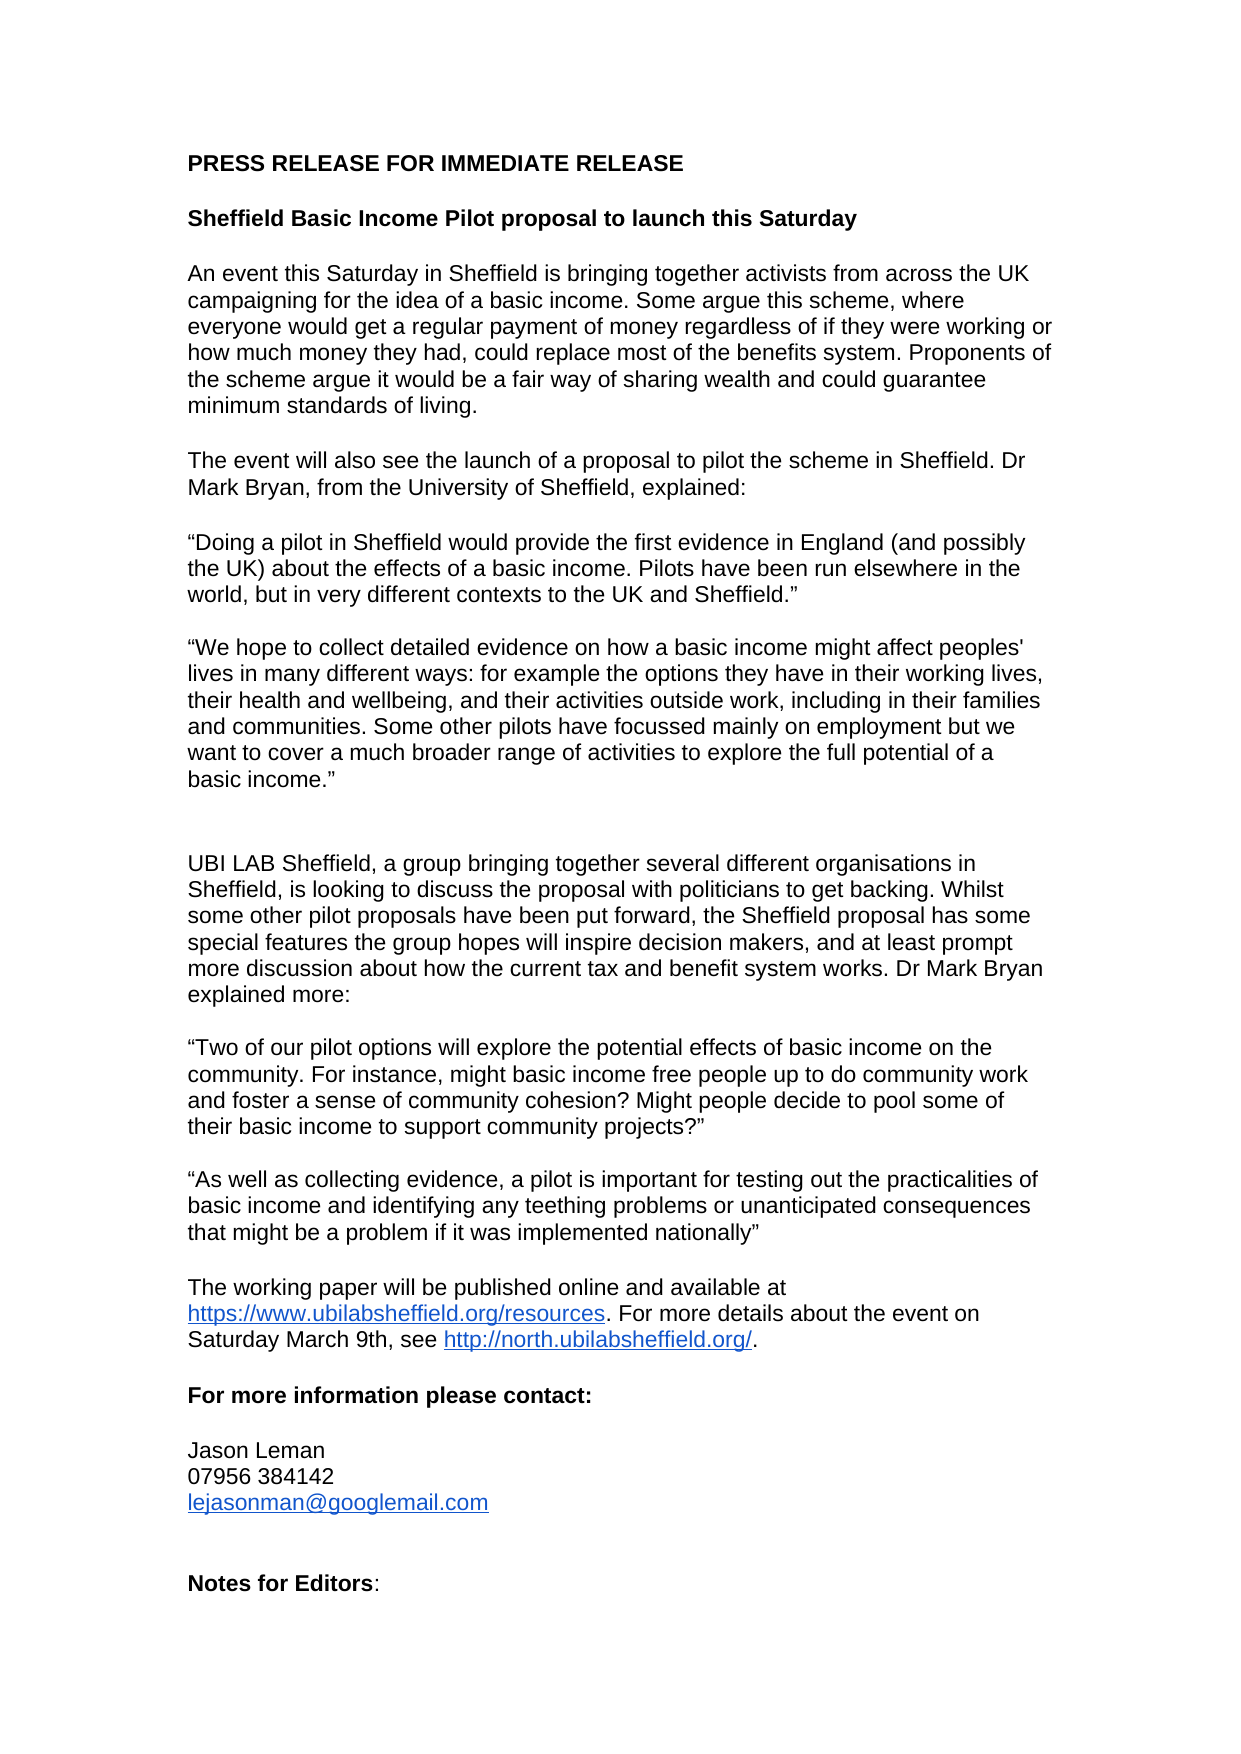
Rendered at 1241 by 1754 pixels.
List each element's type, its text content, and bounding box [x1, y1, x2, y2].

text An event this Saturday in Sheffield is bringing together activists from across the UK campaigning for the idea of a basic income. Some argue this scheme, where everyone would get a regular payment of money regardless of if they were working or how much money they had, could replace most of the benefits system. Proponents of the scheme argue it would be a fair way of sharing wealth and could guarantee minimum standards of living. [187, 260, 1053, 418]
text The event will also see the launch of a proposal to pilot the scheme in Sheffield. Dr Mark Bryan, from the University of Sheffield, explained: [187, 447, 1053, 500]
text lejasonman@googlemail.com [187, 1489, 1053, 1516]
text Notes for Editors: [187, 1569, 1053, 1596]
text “Doing a pilot in Sheffield would provide the first evidence in England (and possibly the UK) about the effects of a basic income. Pilots have been run elsewhere in the world, but in very different contexts to the UK and Sheffield.” “We hope to collect detailed evidence on how a basic income might affect peoples' lives in many different ways: for example the options they have in their working lives, their health and wellbeing, and their activities outside work, including in their families and communities. Some other pilots have focussed mainly on employment but we want to cover a much broader range of activities to explore the full potential of a basic income.” [187, 528, 1053, 850]
text 07956 384142 [187, 1463, 1053, 1489]
text “Two of our pilot options will explore the potential effects of basic income on the community. For instance, might basic income free people up to do community work and foster a sense of community cohesion? Might people decide to pool some of their basic income to support community projects?” “As well as collecting evidence, a pilot is important for testing out the practicalities of basic income and identifying any teething problems or unanticipated consequences that might be a problem if it was implemented nationally” [187, 1008, 1053, 1245]
text For more information please contact: [187, 1382, 1053, 1408]
text Jason Leman [187, 1437, 1053, 1463]
text UBI LAB Sheffield, a group bringing together several different organisations in Sheffield, is looking to discuss the proposal with politicians to get backing. Whilst some other pilot proposals have been put forward, the Sheffield proposal has some special features the group hopes will inspire decision makers, and at least prompt more discussion about how the current tax and benefit system works. Dr Mark Bryan explained more: [187, 850, 1053, 1008]
text The working paper will be published online and available at https://www.ubilabsheffield.org/resources. For more details about the event on Saturday March 9th, see http://north.ubilabsheffield.org/. [187, 1274, 1053, 1353]
text PRESS RELEASE FOR IMMEDIATE RELEASE [187, 150, 1053, 176]
text Sheffield Basic Income Pilot proposal to launch this Saturday [187, 205, 1053, 231]
